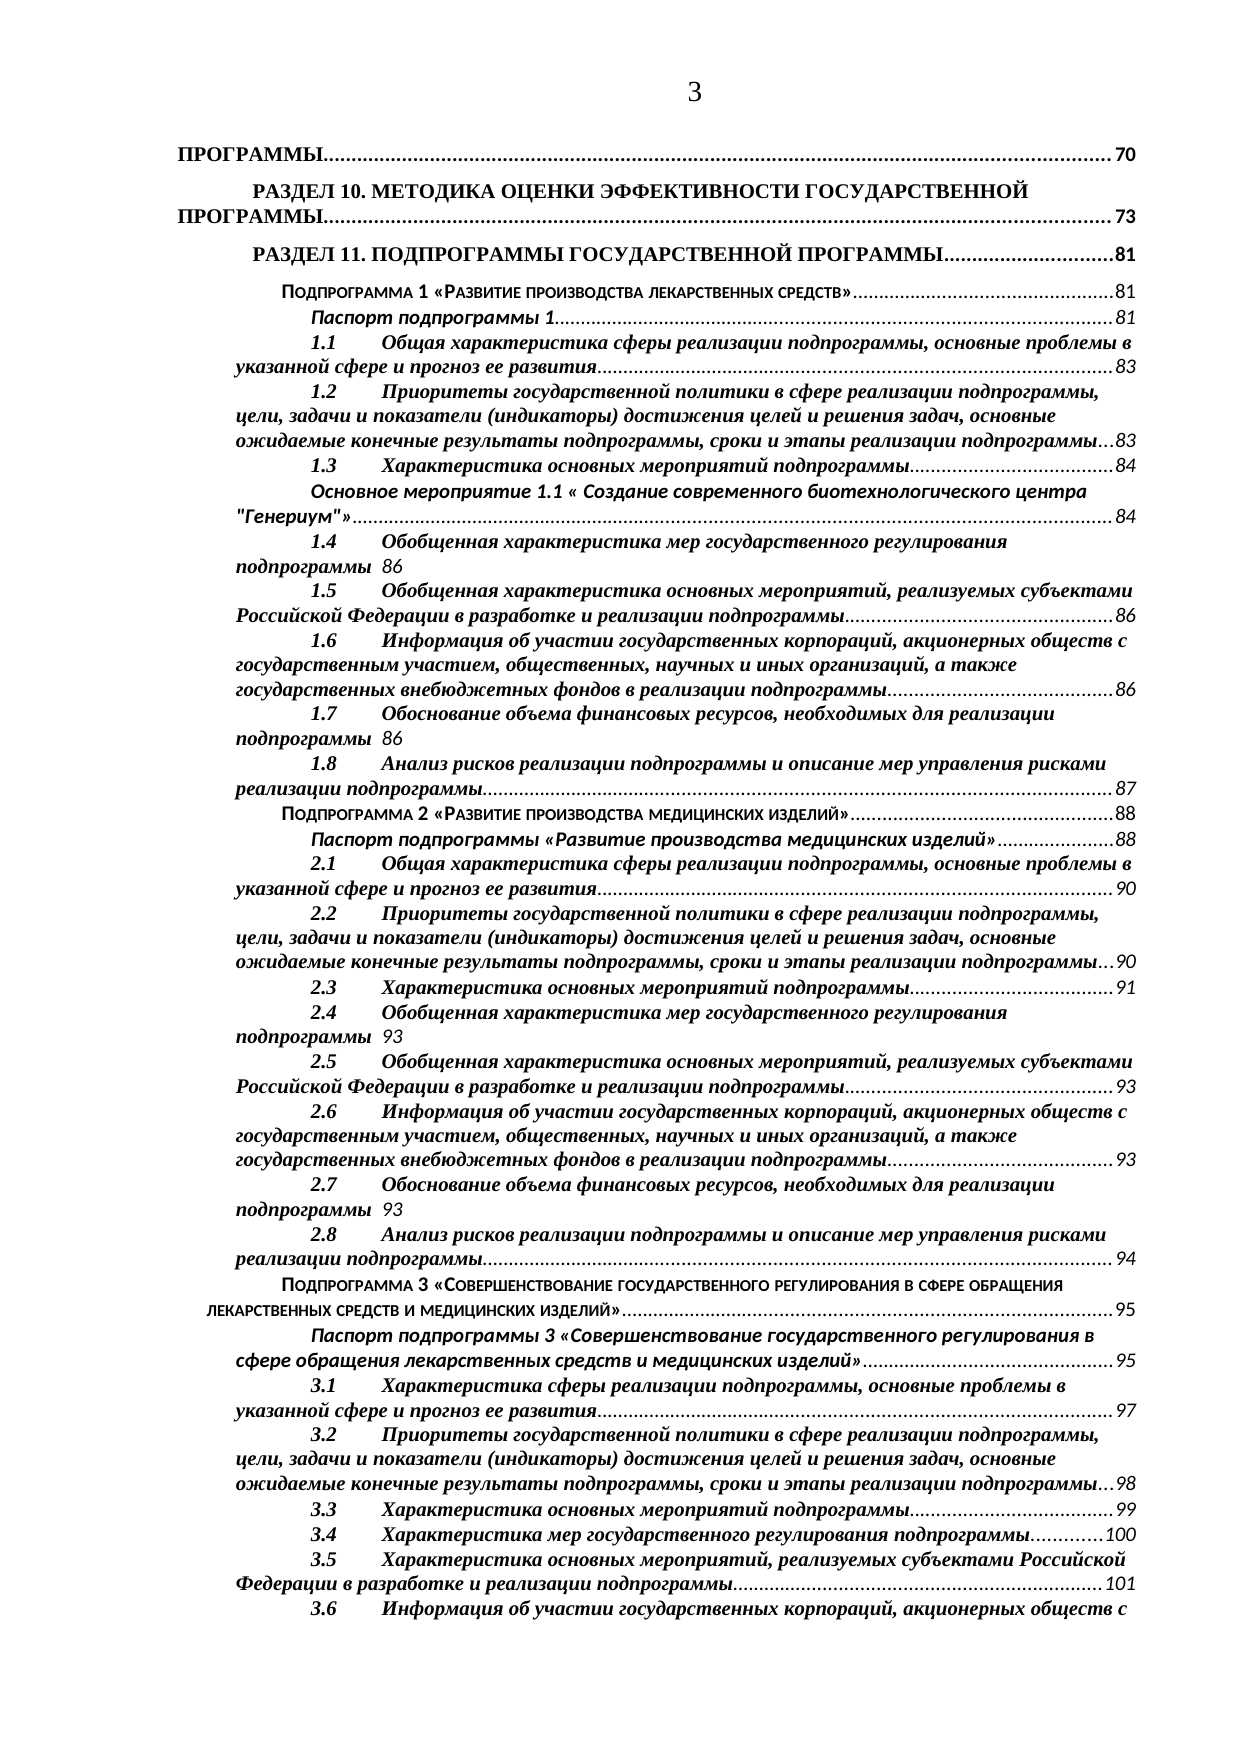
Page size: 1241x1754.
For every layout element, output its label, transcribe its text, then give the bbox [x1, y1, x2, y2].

text Раздел 11. Подпрограммы Государственной программы 81 [177, 241, 1137, 266]
text Подпрограмма 3 «Совершенствование государственного регулирования в сфере обращения лекарственных средств и медицинских изделий» 95 [206, 1271, 1137, 1322]
text 1.8 Анализ рисков реализации подпрограммы и описание мер управления рисками реализации подпрограммы 87 [236, 751, 1137, 800]
text Подпрограмма 2 «Развитие производства медицинских изделий» 88 [206, 800, 1137, 826]
text 2.4 Обобщенная характеристика мер государственного регулирования подпрограммы 93 [236, 999, 1137, 1049]
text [177, 141, 1137, 166]
text 3.3 Характеристика основных мероприятий подпрограммы 99 [236, 1496, 1137, 1521]
text Основное мероприятие 1.1 « Создание современного биотехнологического центра "Генериум"» 84 [236, 478, 1137, 529]
text 1.5 Обобщенная характеристика основных мероприятий, реализуемых субъектами Российской Федерации в разработке и реализации подпрограммы 86 [236, 578, 1137, 628]
text Подпрограмма 1 «Развитие производства лекарственных средств» 81 [206, 279, 1137, 304]
text 2.2 Приоритеты государственной политики в сфере реализации подпрограммы, цели, задачи и показатели (индикаторы) достижения целей и решения задач, основные ожидаемые конечные результаты подпрограммы, сроки и этапы реализации подпрограммы 90 [236, 901, 1137, 974]
text 2.3 Характеристика основных мероприятий подпрограммы 91 [236, 974, 1137, 999]
text 2.8 Анализ рисков реализации подпрограммы и описание мер управления рисками реализации подпрограммы 94 [236, 1222, 1137, 1271]
text 2.6 Информация об участии государственных корпораций, акционерных обществ с государственным участием, общественных, научных и иных организаций, а также государственных внебюджетных фондов в реализации подпрограммы 93 [236, 1098, 1137, 1172]
text 3.4 Характеристика мер государственного регулирования подпрограммы 100 [236, 1521, 1137, 1547]
text 1.3 Характеристика основных мероприятий подпрограммы 84 [236, 453, 1137, 478]
text 1.6 Информация об участии государственных корпораций, акционерных обществ с государственным участием, общественных, научных и иных организаций, а также государственных внебюджетных фондов в реализации подпрограммы 86 [236, 628, 1137, 701]
text 2.1 Общая характеристика сферы реализации подпрограммы, основные проблемы в указанной сфере и прогноз ее развития 90 [236, 851, 1137, 901]
text 1.1 Общая характеристика сферы реализации подпрограммы, основные проблемы в указанной сфере и прогноз ее развития 83 [236, 329, 1137, 379]
text Паспорт подпрограммы «Развитие производства медицинских изделий» 88 [236, 826, 1137, 851]
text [236, 1596, 1137, 1620]
text 1.2 Приоритеты государственной политики в сфере реализации подпрограммы, цели, задачи и показатели (индикаторы) достижения целей и решения задач, основные ожидаемые конечные результаты подпрограммы, сроки и этапы реализации подпрограммы 83 [236, 379, 1137, 453]
text 1.7 Обоснование объема финансовых ресурсов, необходимых для реализации подпрограммы 86 [236, 701, 1137, 751]
text 3.1 Характеристика сферы реализации подпрограммы, основные проблемы в указанной сфере и прогноз ее развития 97 [236, 1373, 1137, 1422]
text Паспорт подпрограммы 1 81 [236, 304, 1137, 329]
text Паспорт подпрограммы 3 «Совершенствование государственного регулирования в сфере обращения лекарственных средств и медицинских изделий» 95 [236, 1322, 1137, 1373]
text 2.7 Обоснование объема финансовых ресурсов, необходимых для реализации подпрограммы 93 [236, 1172, 1137, 1222]
text 2.5 Обобщенная характеристика основных мероприятий, реализуемых субъектами Российской Федерации в разработке и реализации подпрограммы 93 [236, 1049, 1137, 1098]
text Раздел 10. Методика оценки эффективности Государственной программы 73 [177, 179, 1137, 228]
text 1.4 Обобщенная характеристика мер государственного регулирования подпрограммы 86 [236, 529, 1137, 578]
text 3.5 Характеристика основных мероприятий, реализуемых субъектами Российской Федерации в разработке и реализации подпрограммы 101 [236, 1547, 1137, 1596]
text 3.2 Приоритеты государственной политики в сфере реализации подпрограммы, цели, задачи и показатели (индикаторы) достижения целей и решения задач, основные ожидаемые конечные результаты подпрограммы, сроки и этапы реализации подпрограммы 98 [236, 1422, 1137, 1496]
